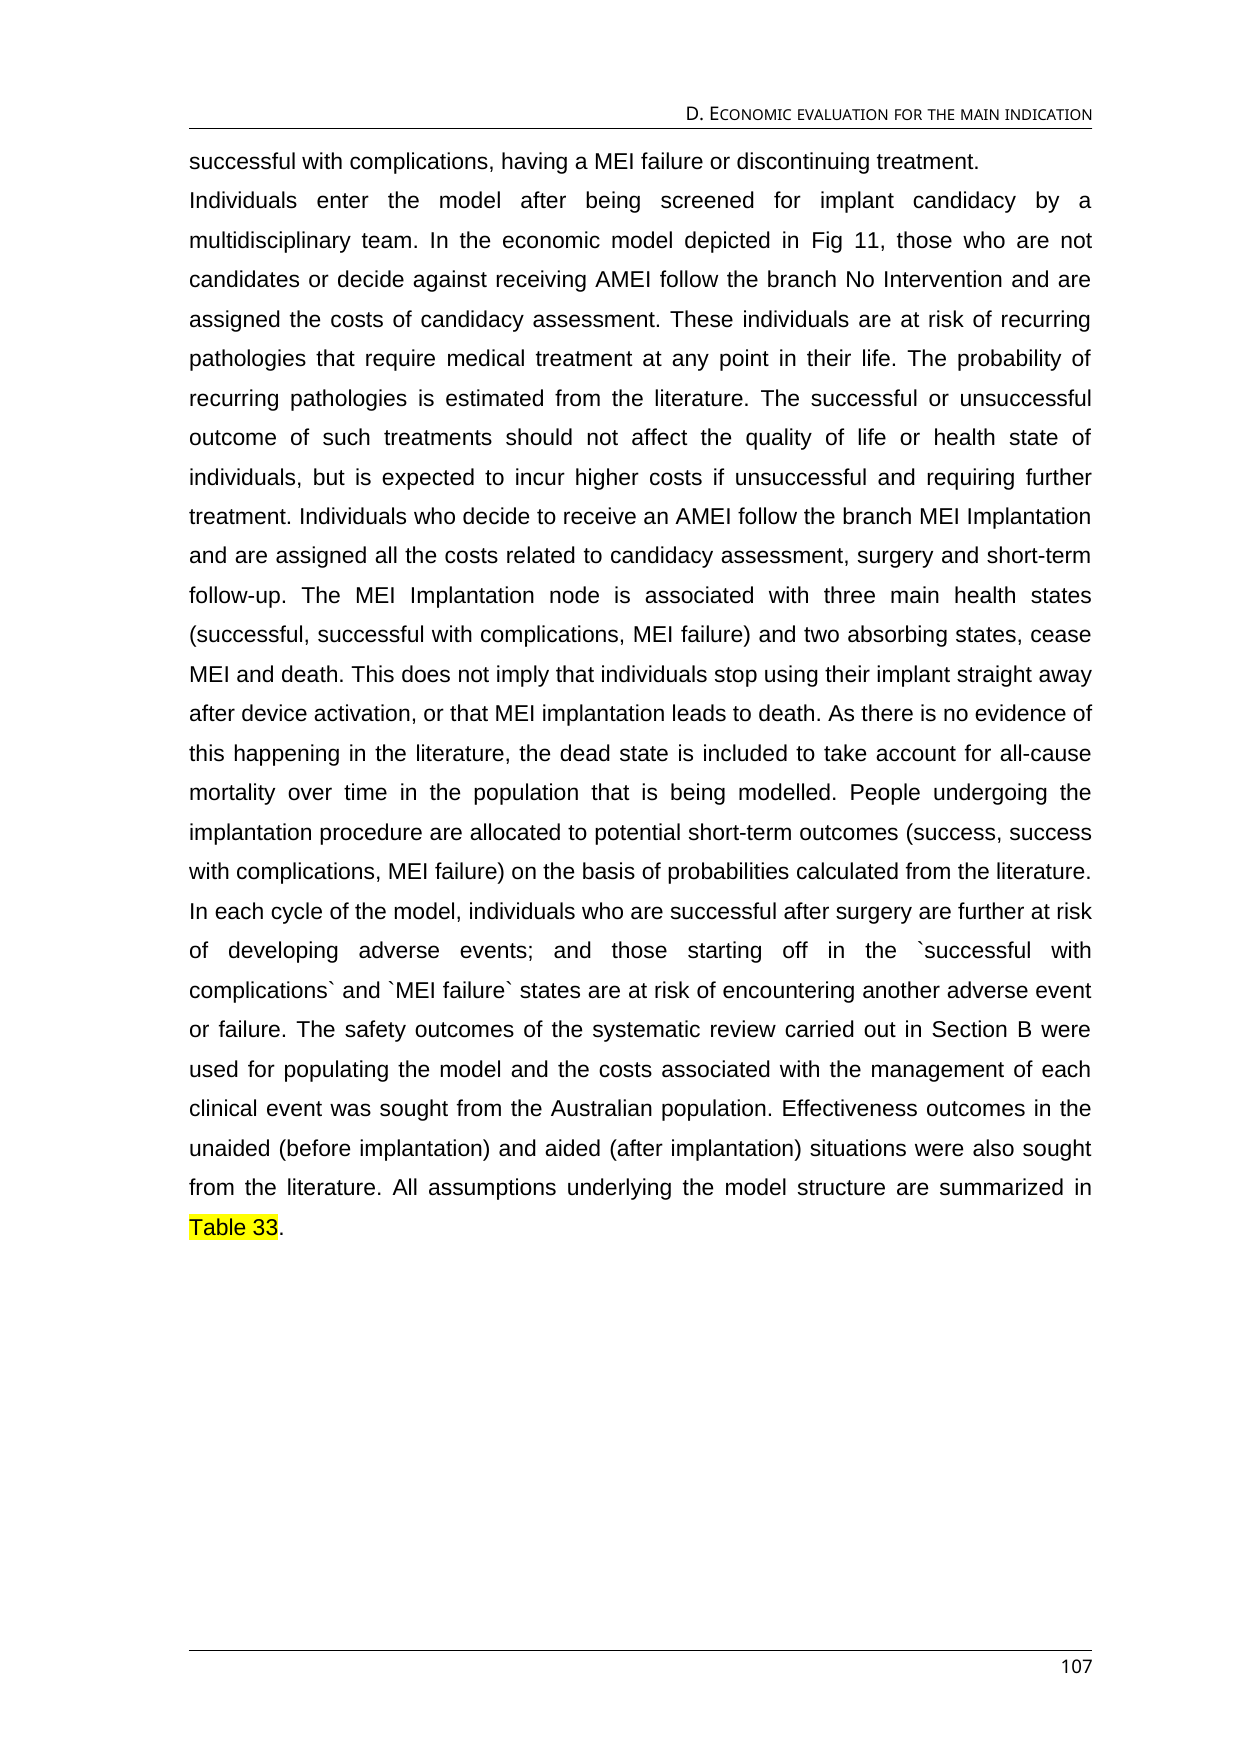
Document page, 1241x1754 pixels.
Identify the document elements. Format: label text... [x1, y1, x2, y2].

text Individuals enter the model after being screened for implant candidacy by a multidisciplinary team. In the economic model depicted in Fig 11, those who are not candidates or decide against receiving AMEI follow the branch No Intervention and are assigned the costs of candidacy assessment. These individuals are at risk of recurring pathologies that require medical treatment at any point in their life. The probability of recurring pathologies is estimated from the literature. The successful or unsuccessful outcome of such treatments should not affect the quality of life or health state of individuals, but is expected to incur higher costs if unsuccessful and requiring further treatment. Individuals who decide to receive an AMEI follow the branch MEI Implantation and are assigned all the costs related to candidacy assessment, surgery and short-term follow-up. The MEI Implantation node is associated with three main health states (successful, successful with complications, MEI failure) and two absorbing states, cease MEI and death. This does not imply that individuals stop using their implant straight away after device activation, or that MEI implantation leads to death. As there is no evidence of this happening in the literature, the dead state is included to take account for all-cause mortality over time in the population that is being modelled. People undergoing the implantation procedure are allocated to potential short-term outcomes (success, success with complications, MEI failure) on the basis of probabilities calculated from the literature. In each cycle of the model, individuals who are successful after surgery are further at risk of developing adverse events; and those starting off in the `successful with complications` and `MEI failure` states are at risk of encountering another adverse event or failure. The safety outcomes of the systematic review carried out in Section B were used for populating the model and the costs associated with the management of each clinical event was sought from the Australian population. Effectiveness outcomes in the unaided (before implantation) and aided (after implantation) situations were also sought from the literature. All assumptions underlying the model structure are summarized in Table 33. [189, 187, 1092, 1240]
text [189, 148, 1092, 174]
